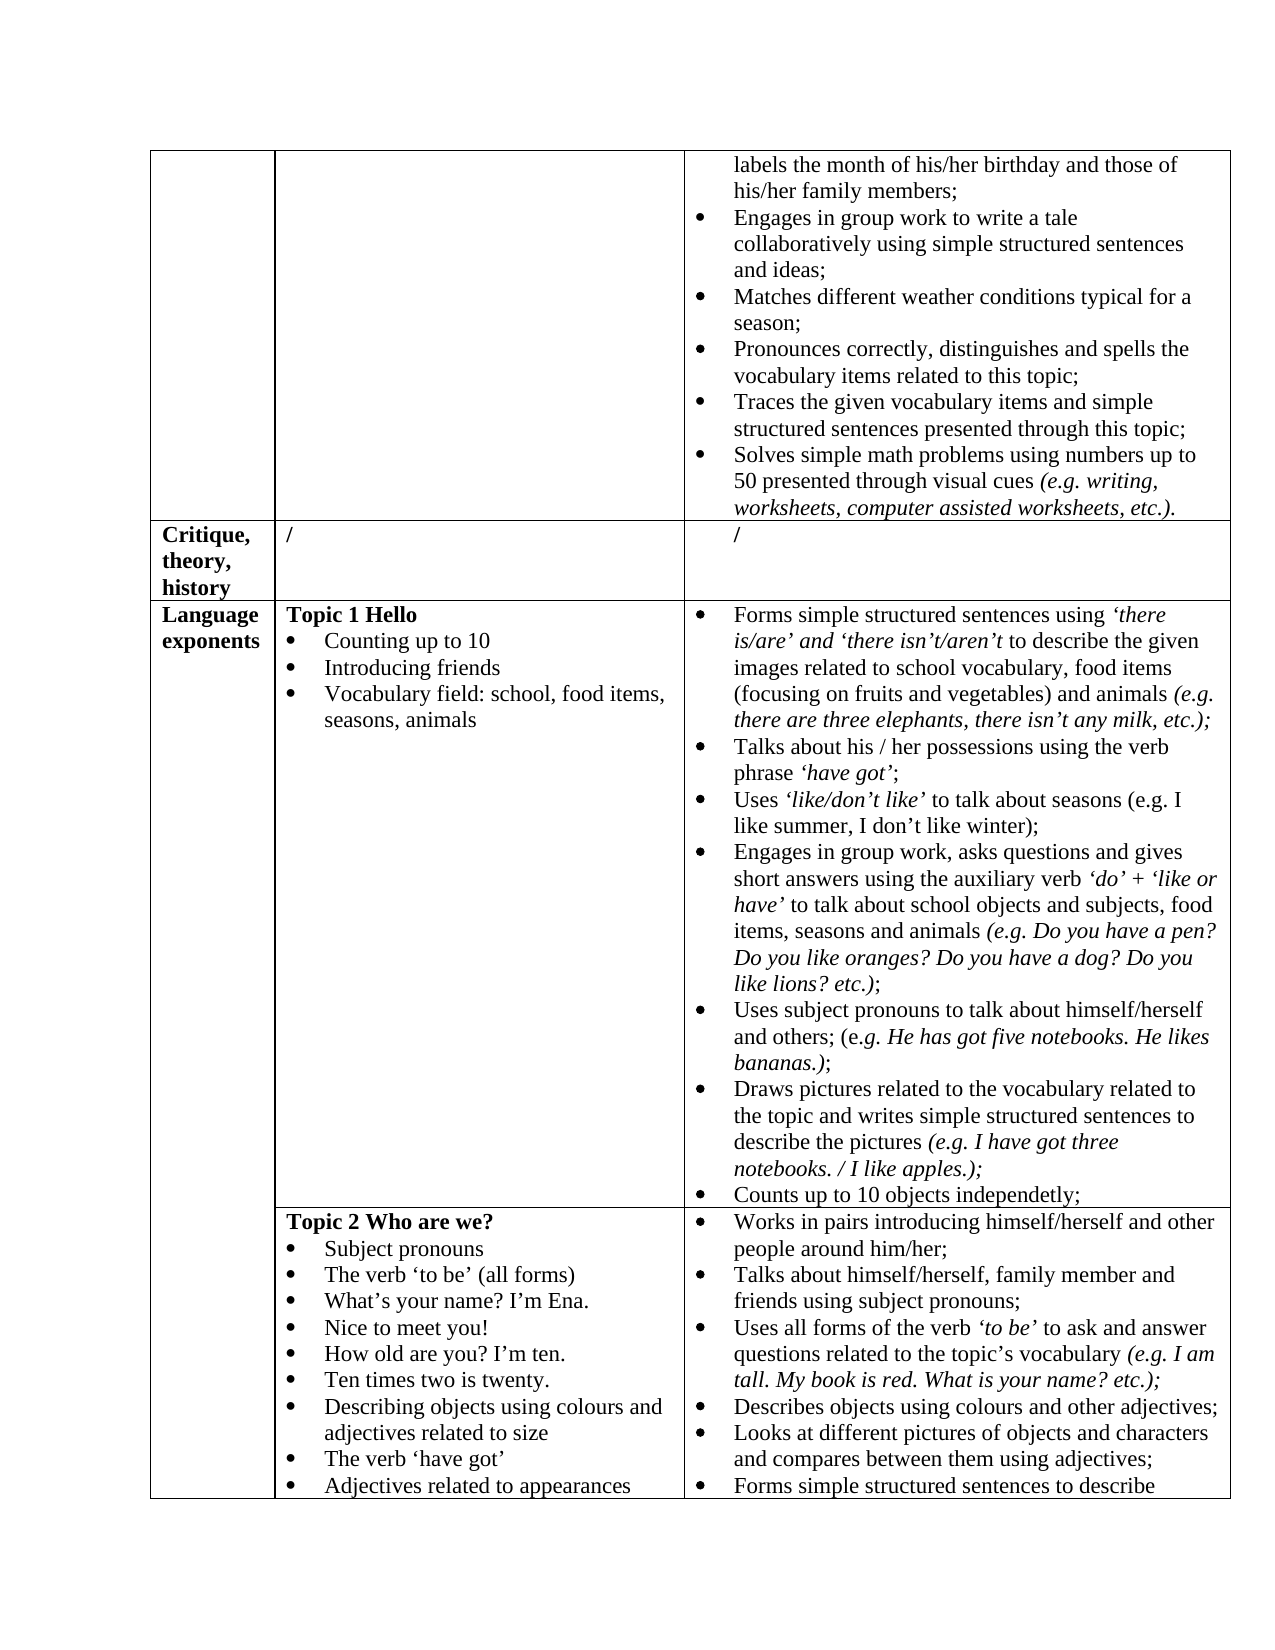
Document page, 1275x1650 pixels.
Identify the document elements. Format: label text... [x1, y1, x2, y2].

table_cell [276, 151, 684, 520]
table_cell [685, 151, 1230, 520]
table_cell / [685, 521, 1230, 600]
table_cell Language exponents [151, 601, 274, 1498]
table_cell / [276, 521, 684, 600]
table_cell Critique, theory, history [151, 521, 274, 600]
table_cell Topic 1 Hello Counting up to 10 Introducing friends Vocabulary field: school, food items, seasons, animals [276, 601, 684, 1207]
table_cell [276, 1208, 684, 1498]
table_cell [685, 1208, 1230, 1498]
table_cell Forms simple structured sentences using ‘there is/are’ and ‘there isn’t/aren’t to describe the given images related to school vocabulary, food items (focusing on fruits and vegetables) and animals (e.g. there are three elephants, there isn’t any milk, etc.); Talks about his / her possessions using the verb phrase ‘have got’; Uses ‘like/don’t like’ to talk about seasons (e.g. I like summer, I don’t like winter); Engages in group work, asks questions and gives short answers using the auxiliary verb ‘do’ + ‘like or have’ to talk about school objects and subjects, food items, seasons and animals (e.g. Do you have a pen? Do you like oranges? Do you have a dog? Do you like lions? etc.); Uses subject pronouns to talk about himself/herself and others; (e.g. He has got five notebooks. He likes bananas.); Draws pictures related to the vocabulary related to the topic and writes simple structured sentences to describe the pictures (e.g. I have got three notebooks. / I like apples.); Counts up to 10 objects independetly; [685, 601, 1230, 1207]
